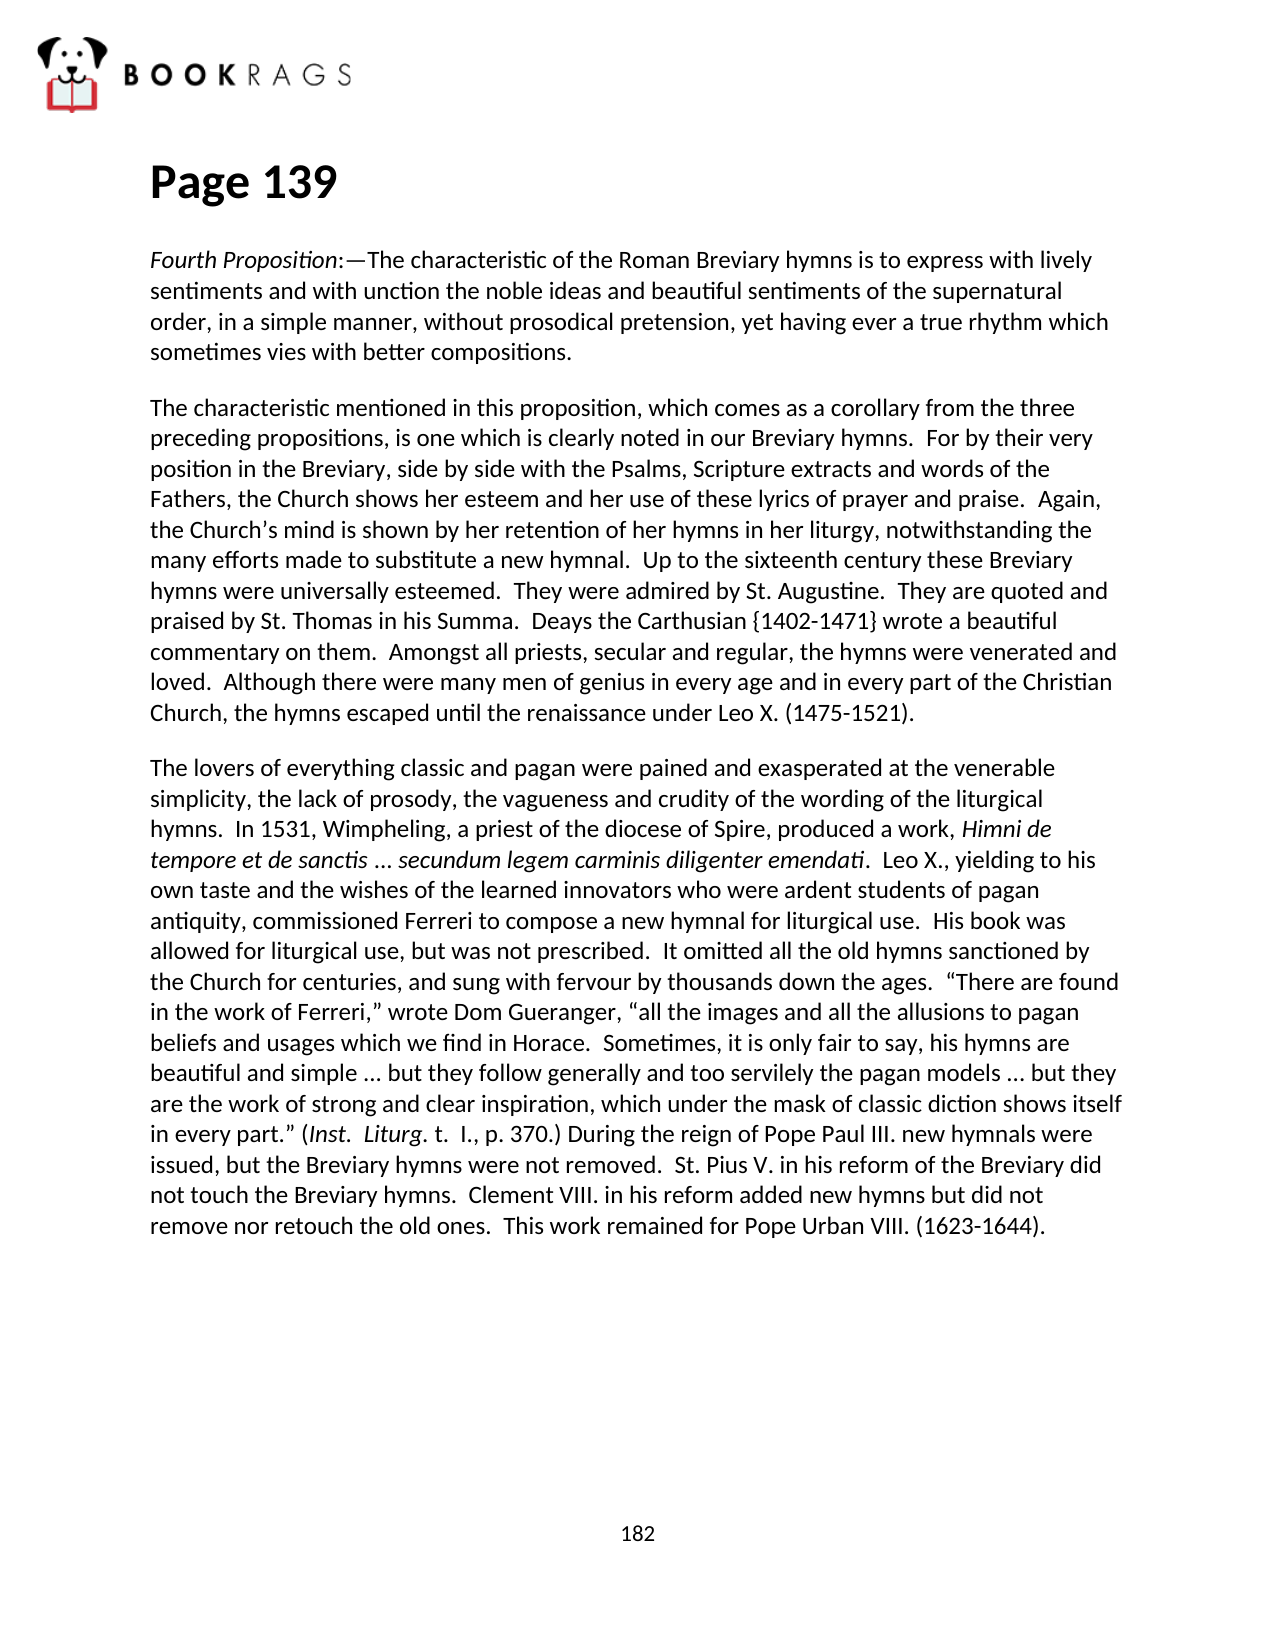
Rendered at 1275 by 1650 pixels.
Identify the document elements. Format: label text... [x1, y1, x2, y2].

text Fourth Proposition:—­The characteristic of the Roman Breviary hymns is to express with lively sentiments and with unction the noble ideas and beautiful sentiments of the supernatural order, in a simple manner, without prosodical pretension, yet having ever a true rhythm which sometimes vies with better compositions. [150, 244, 1125, 367]
text The lovers of everything classic and pagan were pained and exasperated at the venerable simplicity, the lack of prosody, the vagueness and crudity of the wording of the liturgical hymns. In 1531, Wimpheling, a priest of the diocese of Spire, produced a work, Himni de tempore et de sanctis ... secundum legem carminis diligenter emendati. Leo X., yielding to his own taste and the wishes of the learned innovators who were ardent students of pagan antiquity, commissioned Ferreri to compose a new hymnal for liturgical use. His book was allowed for liturgical use, but was not prescribed. It omitted all the old hymns sanctioned by the Church for centuries, and sung with fervour by thousands down the ages. “There are found in the work of Ferreri,” wrote Dom Gueranger, “all the images and all the allusions to pagan beliefs and usages which we find in Horace. Sometimes, it is only fair to say, his hymns are beautiful and simple ... but they follow generally and too servilely the pagan models ... but they are the work of strong and clear inspiration, which under the mask of classic diction shows itself in every part.” (Inst. Liturg. t. I., p. 370.) During the reign of Pope Paul III. new hymnals were issued, but the Breviary hymns were not removed. St. Pius V. in his reform of the Breviary did not touch the Breviary hymns. Clement VIII. in his reform added new hymns but did not remove nor retouch the old ones. This work remained for Pope Urban VIII. (1623-1644). [150, 752, 1125, 1241]
text Page 139 [150, 150, 1125, 211]
picture [37, 37, 351, 113]
text The characteristic mentioned in this proposition, which comes as a corollary from the three preceding propositions, is one which is clearly noted in our Breviary hymns. For by their very position in the Breviary, side by side with the Psalms, Scripture extracts and words of the Fathers, the Church shows her esteem and her use of these lyrics of prayer and praise. Again, the Church’s mind is shown by her retention of her hymns in her liturgy, notwithstanding the many efforts made to substitute a new hymnal. Up to the sixteenth century these Breviary hymns were universally esteemed. They were admired by St. Augustine. They are quoted and praised by St. Thomas in his Summa. Deays the Carthusian {1402-1471} wrote a beautiful commentary on them. Amongst all priests, secular and regular, the hymns were venerated and loved. Although there were many men of genius in every age and in every part of the Christian Church, the hymns escaped until the renaissance under Leo X. (1475-1521). [150, 392, 1125, 727]
